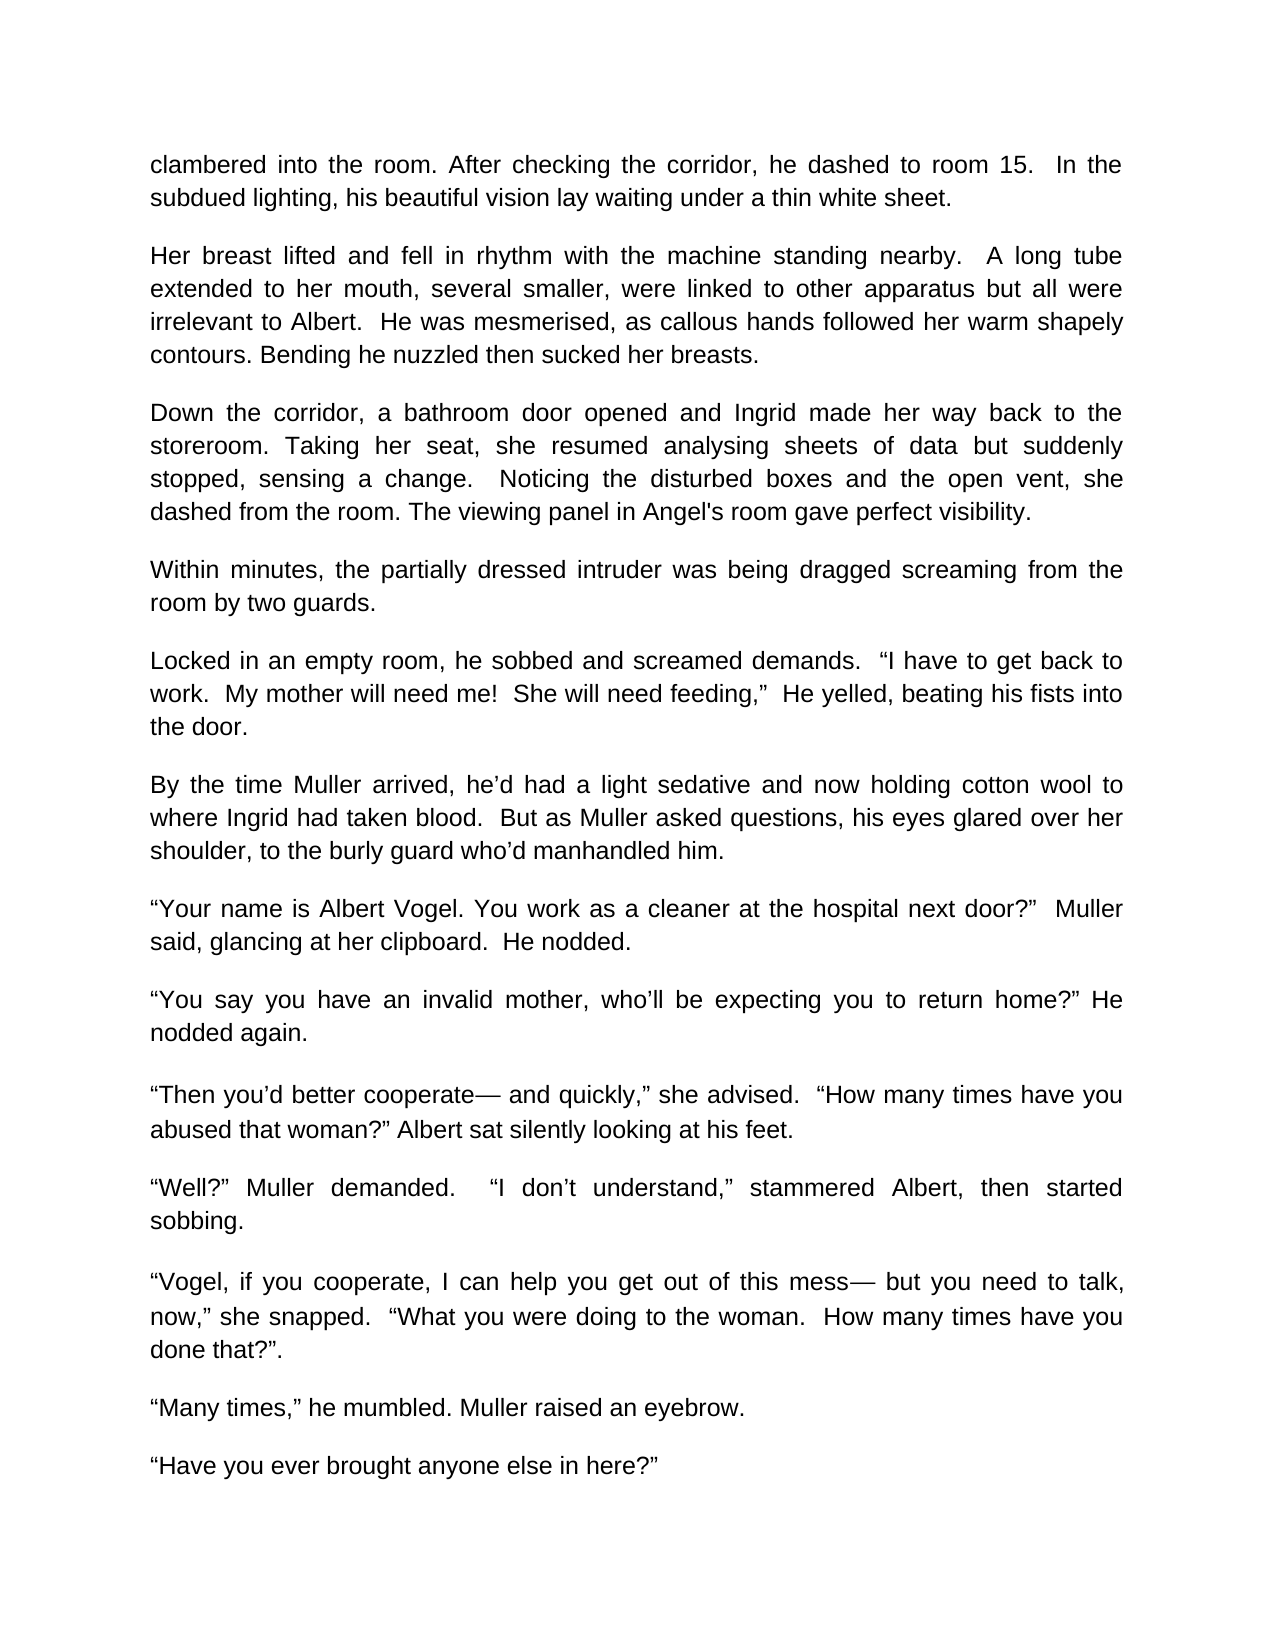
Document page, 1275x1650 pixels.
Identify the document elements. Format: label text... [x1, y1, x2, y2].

text “Vogel, if you cooperate, I can help you get out of this mess— but you need to talk, now,” she snapped. “What you were doing to the woman. How many times have you done that?”. [150, 1264, 1125, 1364]
text Her breast lifted and fell in rhythm with the machine standing nearby. A long tube extended to her mouth, several smaller, were linked to other apparatus but all were irrelevant to Albert. He was mesmerised, as callous hands followed her warm shapely contours. Bending he nuzzled then sucked her breasts. [150, 241, 1125, 369]
text “Then you’d better cooperate— and quickly,” she advised. “How many times have you abused that woman?” Albert sat silently looking at his feet. [150, 1076, 1125, 1143]
text “You say you have an invalid mother, who’ll be expecting you to return home?” He nodded again. [150, 985, 1125, 1047]
text Down the corridor, a bathroom door opened and Ingrid made her way back to the storeroom. Taking her seat, she resumed analysing sheets of data but suddenly stopped, sensing a change. Noticing the disturbed boxes and the open vent, she dashed from the room. The viewing panel in Angel's room gave perfect visibility. [150, 398, 1125, 526]
text Locked in an empty room, he sobbed and screamed demands. “I have to get back to work. My mother will need me! She will need feeding,” He yelled, beating his fists into the door. [150, 646, 1125, 741]
text Within minutes, the partially dressed intruder was being dragged screaming from the room by two guards. [150, 555, 1125, 617]
text “Well?” Muller demanded. “I don’t understand,” stammered Albert, then started sobbing. [150, 1173, 1125, 1234]
text “Many times,” he mumbled. Muller raised an eyebrow. [150, 1393, 1125, 1422]
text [150, 150, 1125, 212]
text By the time Muller arrived, he’d had a light sedative and now holding cotton wool to where Ingrid had taken blood. But as Muller asked questions, his eyes glared over her shoulder, to the burly guard who’d manhandled him. [150, 770, 1125, 865]
text “Have you ever brought anyone else in here?” [150, 1451, 1125, 1480]
text “Your name is Albert Vogel. You work as a cleaner at the hospital next door?” Muller said, glancing at her clipboard. He nodded. [150, 894, 1125, 956]
